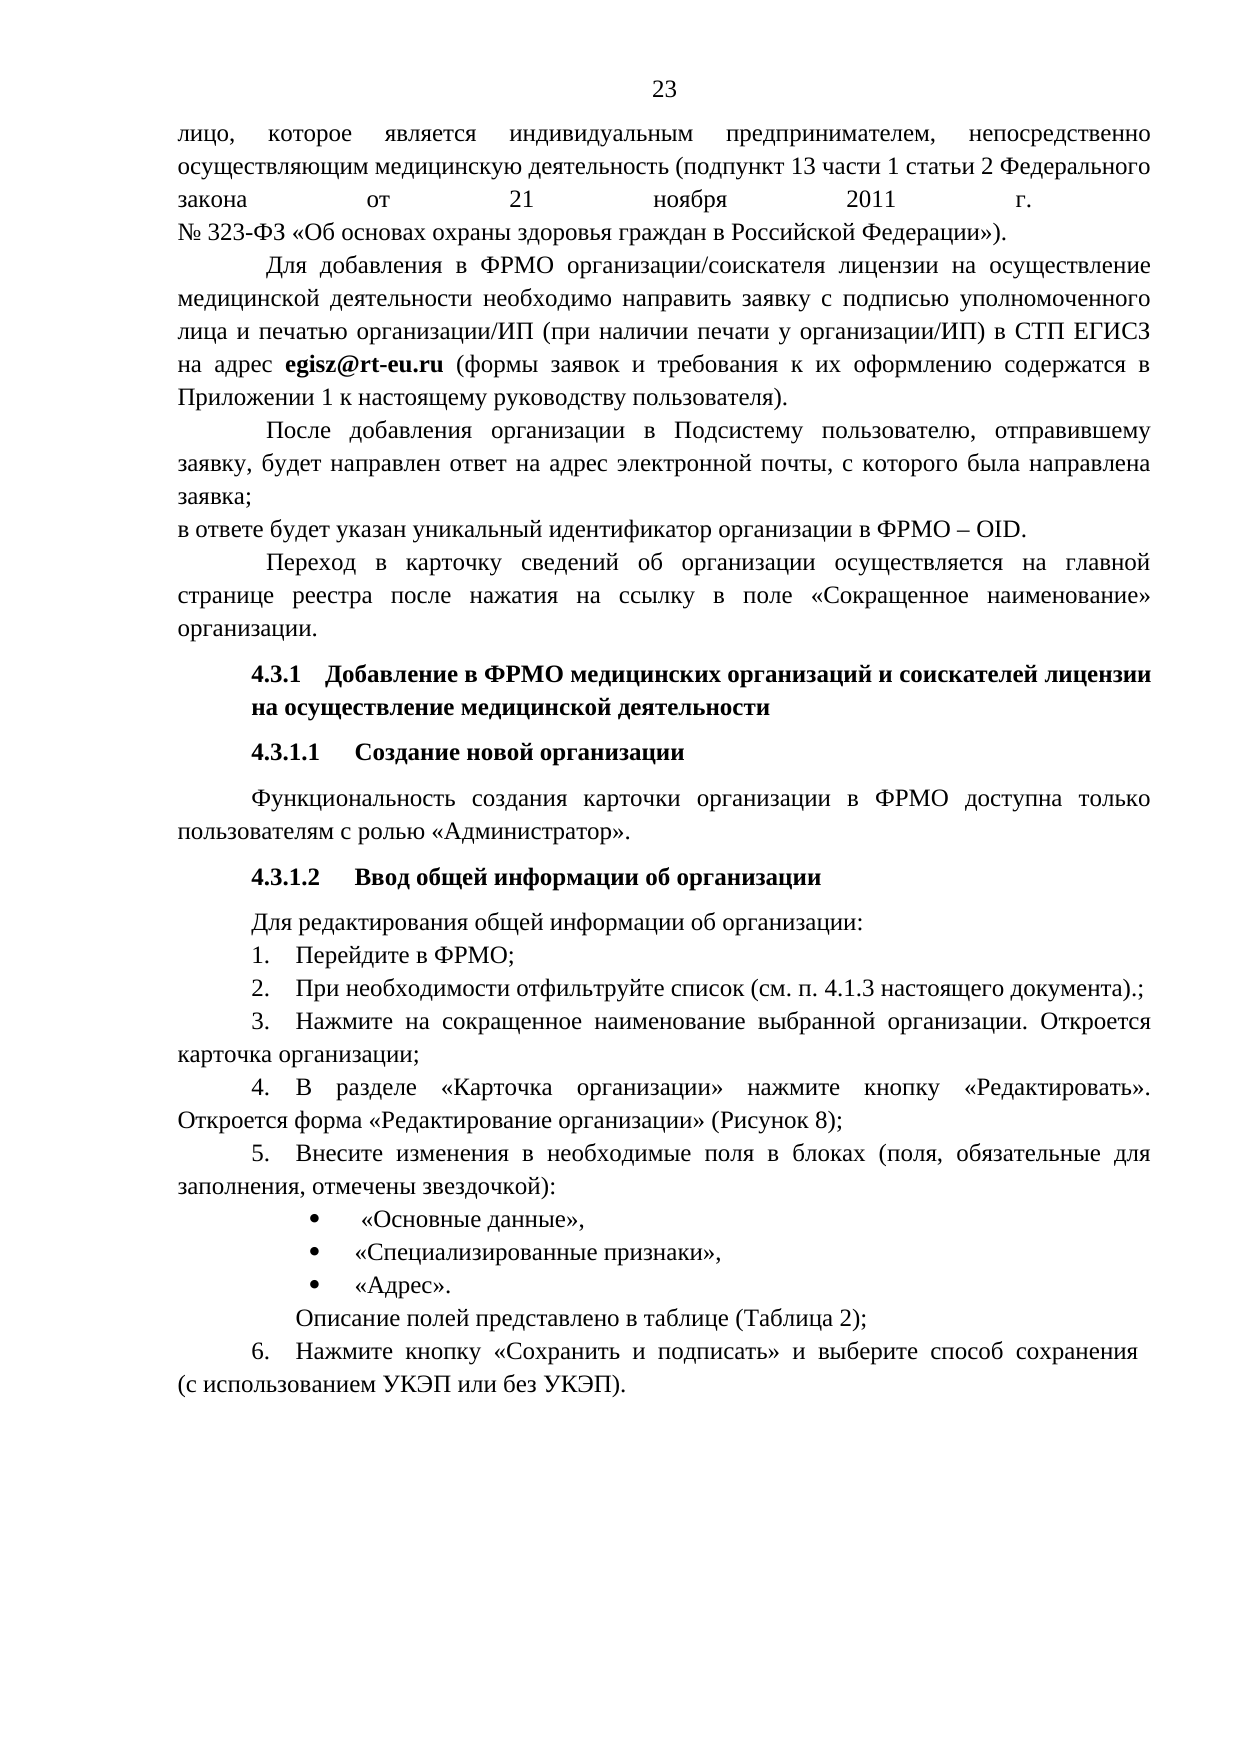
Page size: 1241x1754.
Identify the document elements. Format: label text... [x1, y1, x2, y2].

text Нажмите кнопку «Сохранить и подписать» и выберите способ сохранения (с использованием УКЭП или без УКЭП). [177, 1336, 1152, 1398]
list Описание полей представлено в таблице (Таблица 2); [177, 1303, 1152, 1332]
text После добавления организации в Подсистему пользователю, отправившему заявку, будет направлен ответ на адрес электронной почты, с которого была направлена заявка; в ответе будет указан уникальный идентификатор организации в ФРМО – OID. [177, 415, 1152, 543]
text «Специализированные признаки», [310, 1237, 1152, 1266]
text Функциональность создания карточки организации в ФРМО доступна только пользователям с ролью «Администратор». [177, 783, 1152, 845]
text Нажмите на сокращенное наименование выбранной организации. Откроется карточка организации; [177, 1006, 1152, 1068]
list Внесите изменения в необходимые поля в блоках (поля, обязательные для заполнения, отмечены звездочкой): [177, 1138, 1152, 1200]
text Переход в карточку сведений об организации осуществляется на главной странице реестра после нажатия на ссылку в поле «Сокращенное наименование» организации. [177, 547, 1152, 642]
list Перейдите в ФРМО; [177, 940, 1152, 969]
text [177, 118, 1152, 246]
subtitle Ввод общей информации об организации [251, 862, 1152, 890]
text При необходимости отфильтруйте список (см. п. 4.1.3 настоящего документа).; [177, 973, 1152, 1002]
text В разделе «Карточка организации» нажмите кнопку «Редактировать». Откроется форма «Редактирование организации» (Рисунок 8); [177, 1072, 1152, 1134]
text «Адрес». [310, 1270, 1152, 1299]
subtitle Добавление в ФРМО медицинских организаций и соискателей лицензии на осуществление медицинской деятельности [251, 659, 1152, 721]
text Для добавления в ФРМО организации/соискателя лицензии на осуществление медицинской деятельности необходимо направить заявку с подписью уполномоченного лица и печатью организации/ИП (при наличии печати у организации/ИП) в СТП ЕГИСЗ на адрес egisz@rt-eu.ru (формы заявок и требования к их оформлению содержатся в Приложении 1 к настоящему руководству пользователя). [177, 250, 1152, 411]
text Для редактирования общей информации об организации: [177, 907, 1152, 936]
text «Основные данные», [310, 1204, 1152, 1233]
subtitle Создание новой организации [251, 737, 1152, 766]
